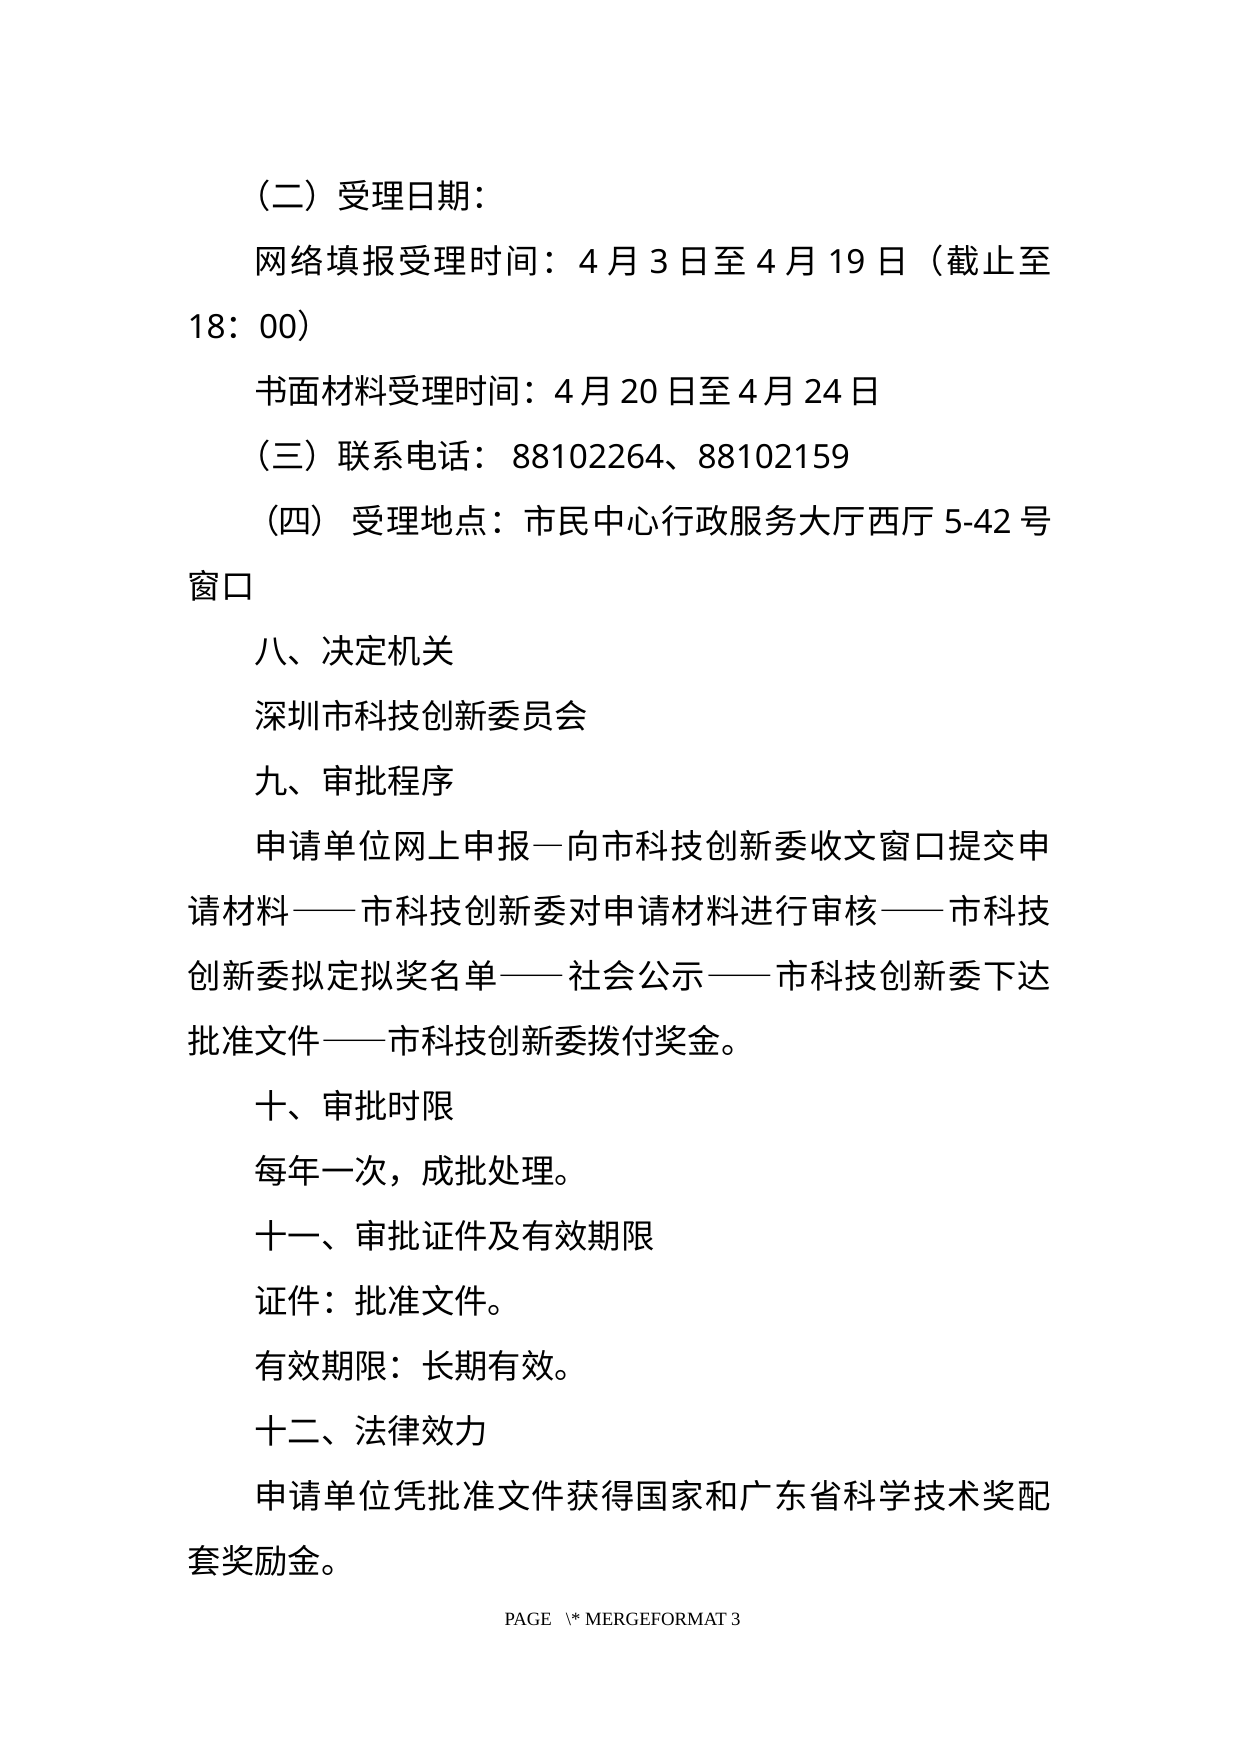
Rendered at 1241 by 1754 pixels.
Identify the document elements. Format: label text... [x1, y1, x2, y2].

text 十一、审批证件及有效期限 [187, 1202, 1053, 1267]
text 深圳市科技创新委员会 [187, 682, 1053, 747]
text 申请单位网上申报—向市科技创新委收文窗口提交申请材料——市科技创新委对申请材料进行审核——市科技创新委拟定拟奖名单——社会公示——市科技创新委下达批准文件——市科技创新委拨付奖金。 [187, 812, 1053, 1072]
text 每年一次，成批处理。 [187, 1137, 1053, 1202]
text （四） 受理地点：市民中心行政服务大厅西厅5-42号窗口 [187, 487, 1053, 617]
text 九、审批程序 [187, 747, 1053, 812]
text （三）联系电话： 88102264、88102159 [187, 422, 1053, 487]
text 网络填报受理时间：4月3日至4月19日（截止至18：00） [187, 227, 1053, 357]
text 证件：批准文件。 [187, 1267, 1053, 1332]
text （二）受理日期： [187, 162, 1053, 227]
text 十二、法律效力 [187, 1397, 1053, 1462]
text 有效期限：长期有效。 [187, 1332, 1053, 1397]
text 申请单位凭批准文件获得国家和广东省科学技术奖配套奖励金。 [187, 1462, 1053, 1592]
text 十、审批时限 [187, 1072, 1053, 1137]
text 八、决定机关 [187, 617, 1053, 682]
text 书面材料受理时间：4月20日至4月24日 [187, 357, 1053, 422]
